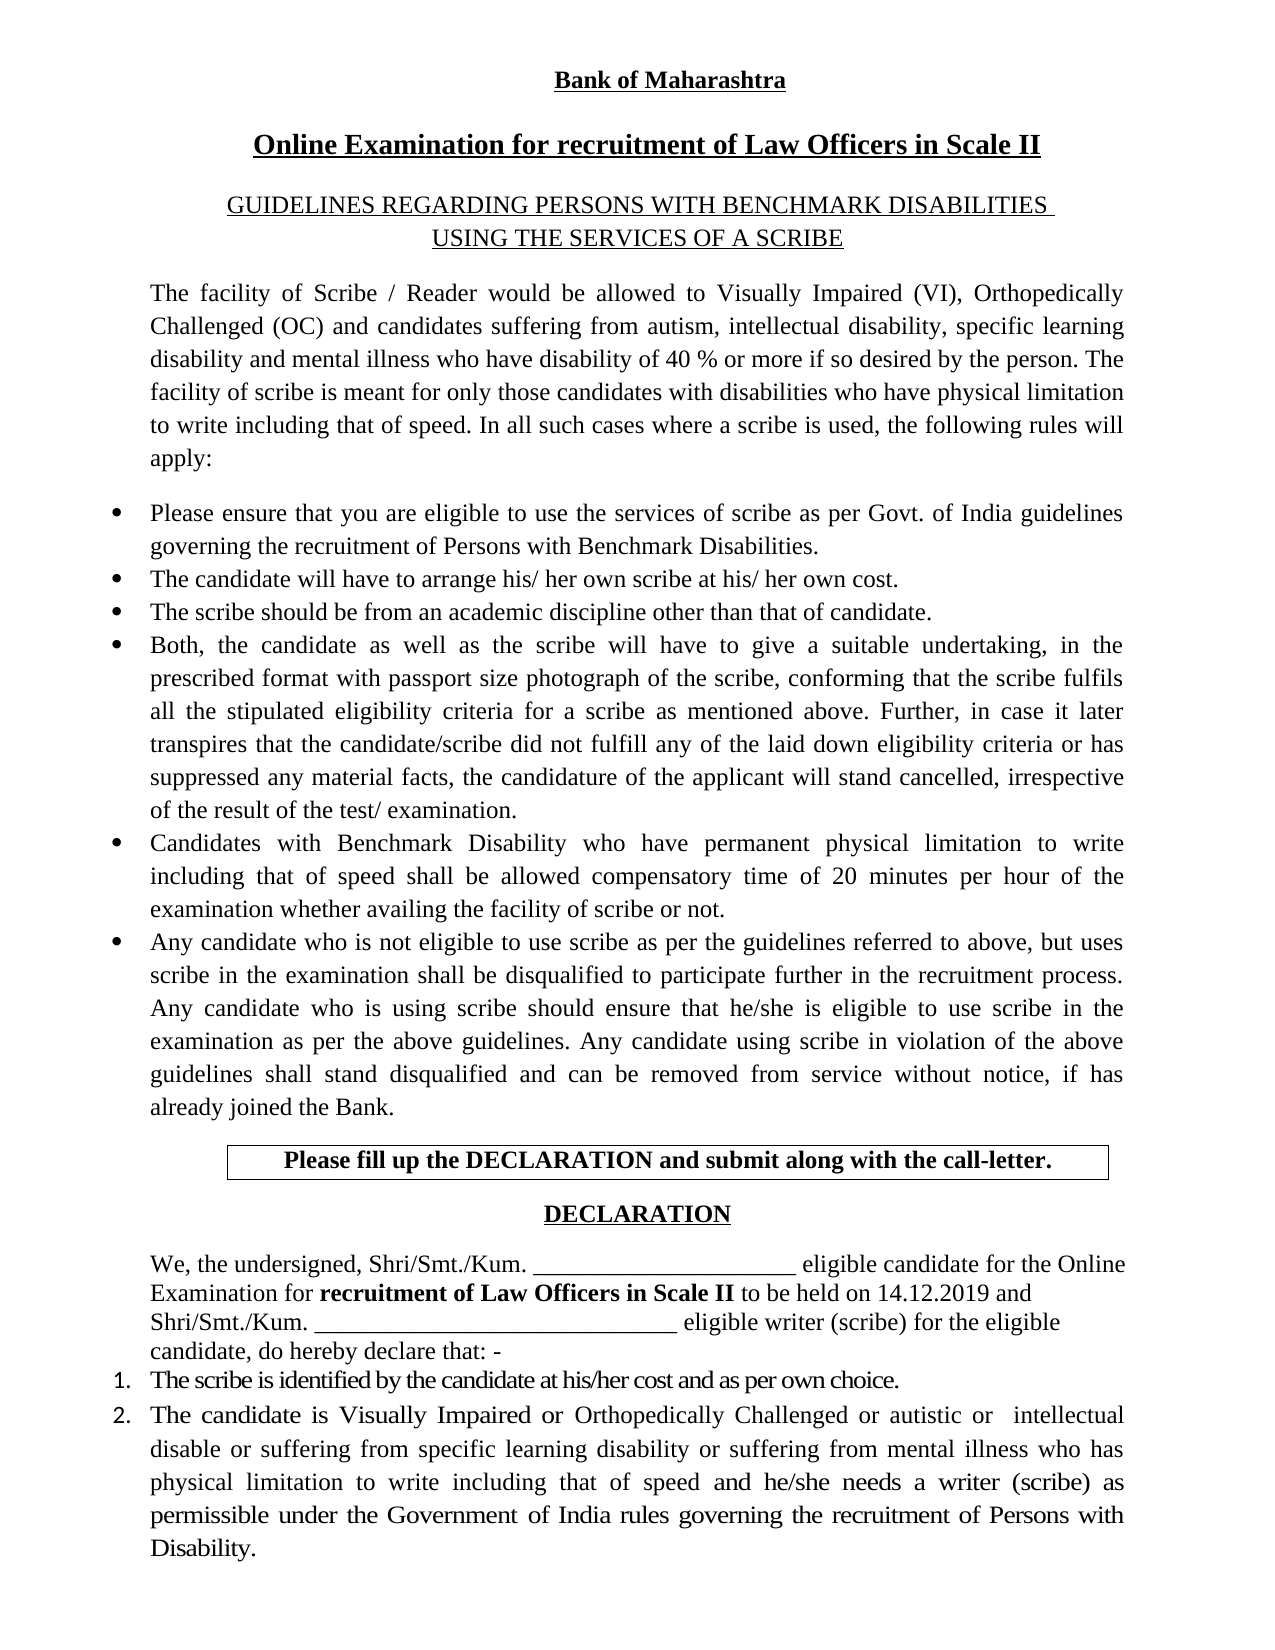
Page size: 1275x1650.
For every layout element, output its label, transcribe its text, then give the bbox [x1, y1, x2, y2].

list The candidate will have to arrange his/ her own scribe at his/ her own cost. [112, 564, 1125, 593]
list Both, the candidate as well as the scribe will have to give a suitable undertaking, in the prescribed format with passport size photograph of the scribe, conforming that the scribe fulfils all the stipulated eligibility criteria for a scribe as mentioned above. Further, in case it later transpires that the candidate/scribe did not fulfill any of the laid down eligibility criteria or has suppressed any material facts, the candidature of the applicant will stand cancelled, irrespective of the result of the test/ examination. [112, 630, 1125, 824]
list Please ensure that you are eligible to use the services of scribe as per Govt. of India guidelines governing the recruitment of Persons with Benchmark Disabilities. [112, 498, 1125, 559]
text The facility of Scribe / Reader would be allowed to Visually Impaired (VI), Orthopedically Challenged (OC) and candidates suffering from autism, intellectual disability, specific learning disability and mental illness who have disability of 40 % or more if so desired by the person. The facility of scribe is meant for only those candidates with disabilities who have physical limitation to write including that of speed. In all such cases where a scribe is used, the following rules will apply: [150, 278, 1125, 472]
list The scribe is identified by the candidate at his/her cost and as per own choice. [112, 1364, 1125, 1395]
text USING THE SERVICES OF A SCRIBE [150, 223, 1125, 251]
list The scribe should be from an academic discipline other than that of candidate. [112, 597, 1125, 626]
text Online Examination for recruitment of Law Officers in Scale II [150, 127, 1144, 161]
text GUIDELINES REGARDING PERSONS WITH BENCHMARK DISABILITIES [150, 190, 1125, 218]
table_header Please fill up the DECLARATION and submit along with the call-letter. [228, 1146, 1108, 1178]
list The candidate is Visually Impaired or Orthopedically Challenged or autistic or intellectual disable or suffering from specific learning disability or suffering from mental illness who has physical limitation to write including that of speed and he/she needs a writer (scribe) as permissible under the Government of India rules governing the recruitment of Persons with Disability. [112, 1399, 1125, 1562]
list Candidates with Benchmark Disability who have permanent physical limitation to write including that of speed shall be allowed compensatory time of 20 minutes per hour of the examination whether availing the facility of scribe or not. [112, 828, 1125, 923]
list Any candidate who is not eligible to use scribe as per the guidelines referred to above, but uses scribe in the examination shall be disqualified to participate further in the recruitment process. Any candidate who is using scribe should ensure that he/she is eligible to use scribe in the examination as per the above guidelines. Any candidate using scribe in violation of the above guidelines shall stand disqualified and can be removed from service without notice, if has already joined the Bank. [112, 927, 1125, 1121]
text Bank of Maharashtra [150, 66, 1190, 94]
text We, the undersigned, Shri/Smt./Kum. _____________________ eligible candidate for the Online Examination for recruitment of Law Officers in Scale II to be held on 14.12.2019 and Shri/Smt./Kum. _____________________________ eligible writer (scribe) for the eligible candidate, do hereby declare that: - [150, 1249, 1144, 1364]
text DECLARATION [150, 1199, 1125, 1228]
